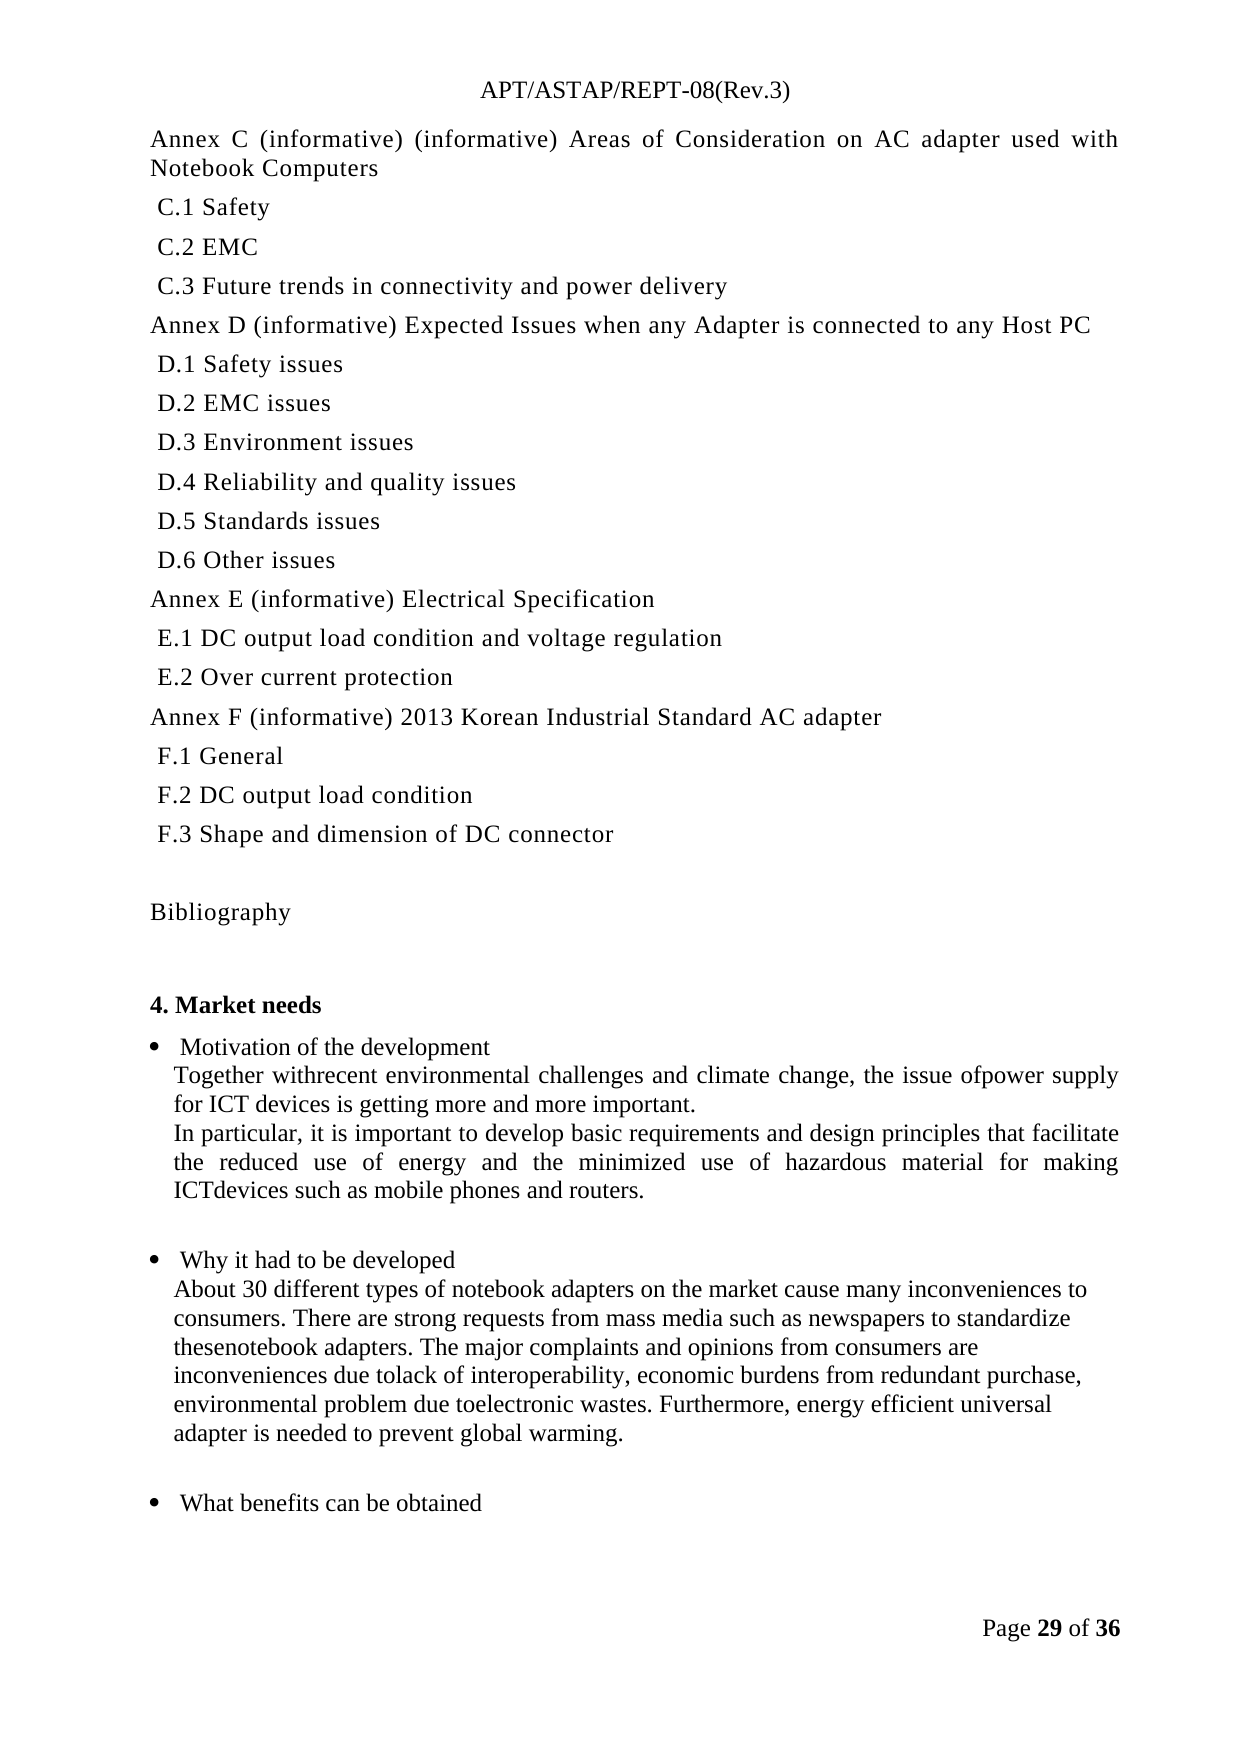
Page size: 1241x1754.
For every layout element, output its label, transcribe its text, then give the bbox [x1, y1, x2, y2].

list F.3 Shape and dimension of DC connector [150, 819, 1120, 848]
list Annex C (informative) (informative) Areas of Consideration on AC adapter used with Notebook Computers [150, 124, 1120, 182]
list D.1 Safety issues [150, 349, 1120, 378]
list D.4 Reliability and quality issues [150, 467, 1120, 495]
list E.1 DC output load condition and voltage regulation [150, 623, 1120, 652]
list In particular, it is important to develop basic requirements and design principles that facilitate the reduced use of energy and the minimized use of hazardous material for making ICTdevices such as mobile phones and routers. [173, 1118, 1120, 1204]
list F.1 General [150, 741, 1120, 769]
list F.2 DC output load condition [150, 780, 1120, 809]
list Motivation of the development [150, 1032, 1120, 1060]
list D.3 Environment issues [150, 427, 1120, 456]
list consumers. There are strong requests from mass media such as newspapers to standardize thesenotebook adapters. The major complaints and opinions from consumers are inconveniences due tolack of interoperability, economic burdens from redundant purchase, environmental problem due toelectronic wastes. Furthermore, energy efficient universal adapter is needed to prevent global warming. [173, 1303, 1120, 1447]
list E.2 Over current protection [150, 662, 1120, 691]
list C.2 EMC [150, 232, 1120, 260]
list C.3 Future trends in connectivity and power delivery [150, 271, 1120, 299]
list D.2 EMC issues [150, 388, 1120, 417]
list Annex E (informative) Electrical Specification [150, 584, 1120, 613]
list Why it had to be developed [150, 1245, 1120, 1274]
list Annex F (informative) 2013 Korean Industrial Standard AC adapter [150, 702, 1120, 730]
list C.1 Safety [150, 192, 1120, 221]
list About 30 different types of notebook adapters on the market cause many inconveniences to [173, 1274, 1120, 1303]
list Annex D (informative) Expected Issues when any Adapter is connected to any Host PC [150, 310, 1120, 339]
list Together withrecent environmental challenges and climate change, the issue ofpower supply for ICT devices is getting more and more important. [173, 1060, 1120, 1118]
list D.6 Other issues [150, 545, 1120, 574]
list Bibliography [150, 897, 1120, 926]
list D.5 Standards issues [150, 506, 1120, 534]
list What benefits can be obtained [150, 1488, 1120, 1517]
text 4. Market needs [150, 990, 1120, 1019]
